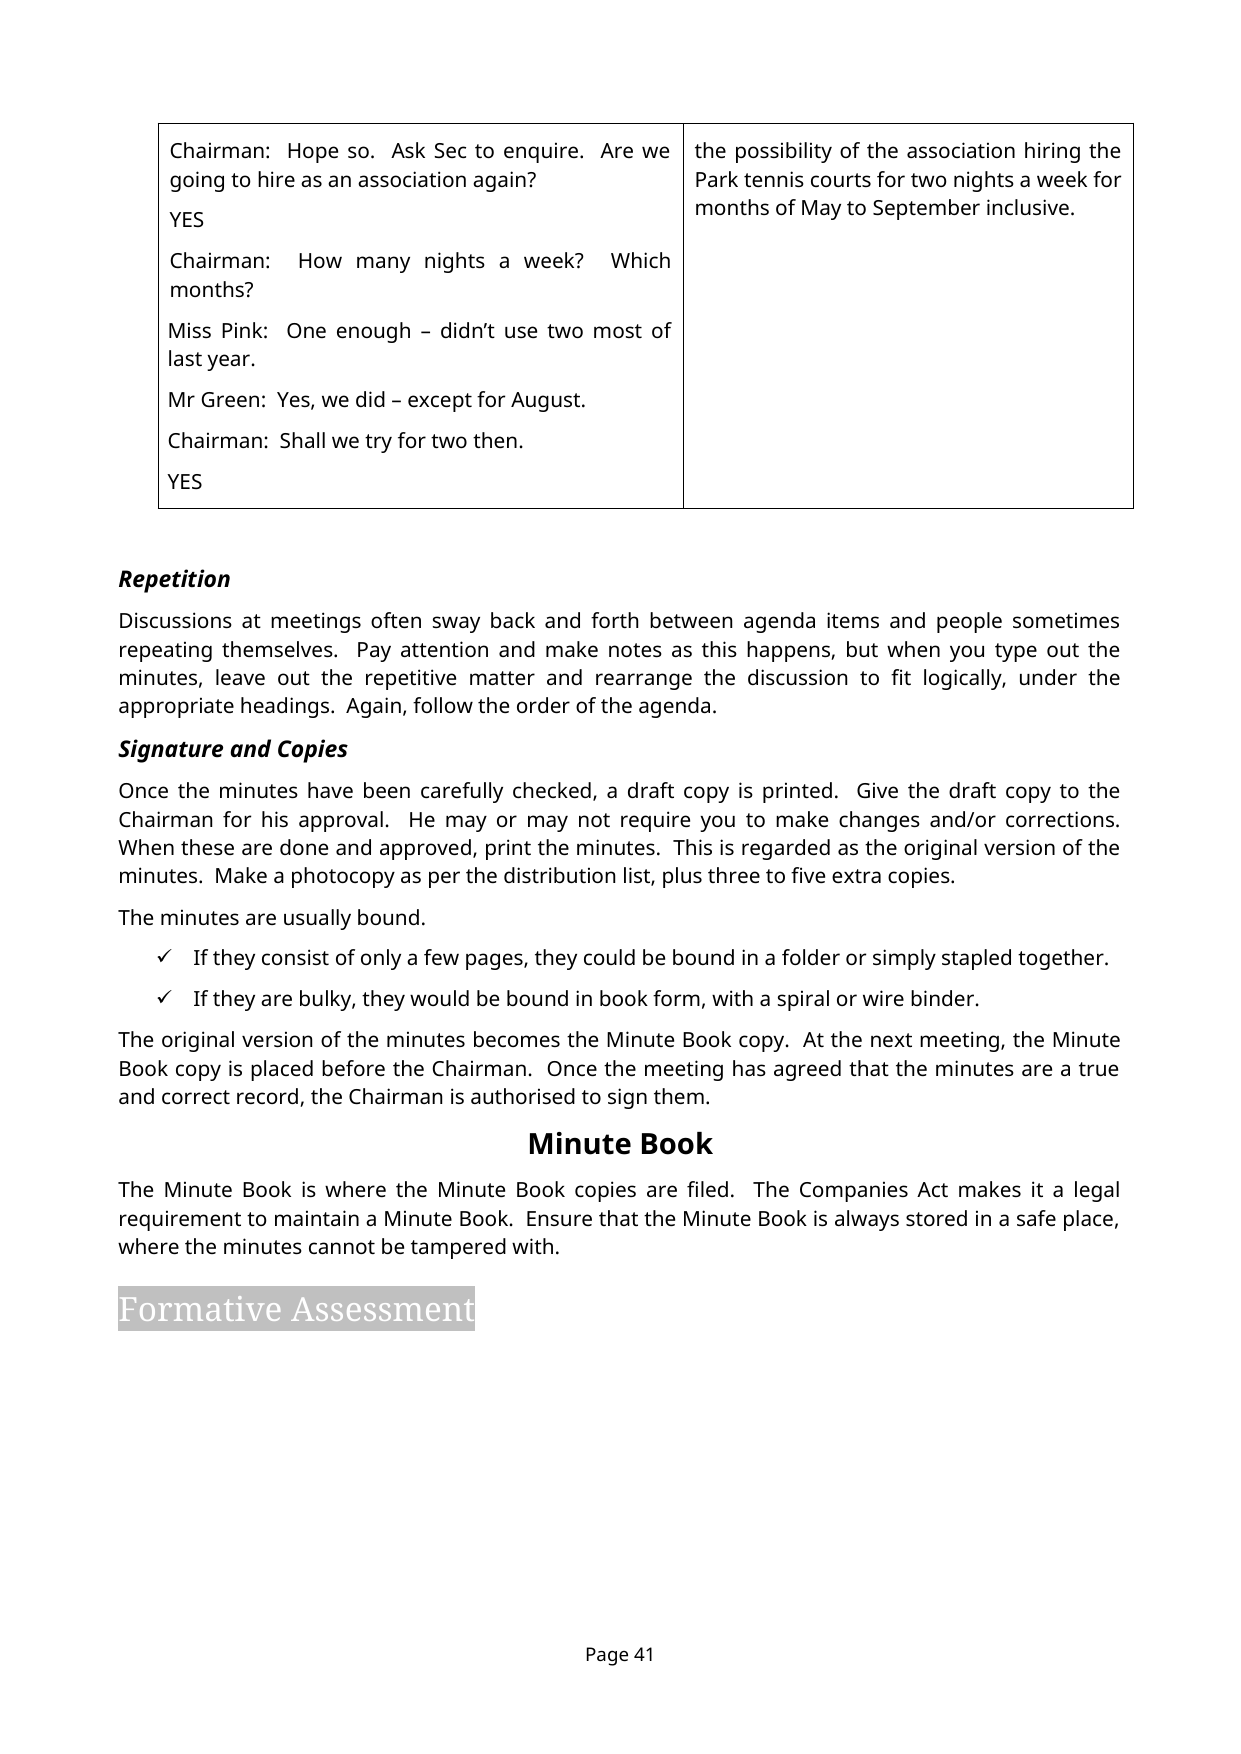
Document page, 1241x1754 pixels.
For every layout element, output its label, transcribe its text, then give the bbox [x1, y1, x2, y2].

text The minutes are usually bound. [118, 833, 1122, 862]
text Signature and Copies [118, 663, 1122, 694]
text Formative Assessment [475, 1216, 1122, 1262]
text Repetition [118, 493, 1122, 524]
text Once the minutes have been carefully checked, a draft copy is printed. Give the draft copy to the Chairman for his approval. He may or may not require you to make changes and/or corrections. When these are done and approved, print the minutes. This is regarded as the original version of the minutes. Make a photocopy as per the distribution list, plus three to five extra copies. [118, 707, 1122, 821]
text Discussions at meetings often sway back and forth between agenda items and people sometimes repeating themselves. Pay attention and make notes as this happens, but when you type out the minutes, leave out the repetitive matter and rearrange the discussion to fit logically, under the appropriate headings. Again, follow the order of the agenda. [118, 537, 1122, 651]
list If they are bulky, they would be bound in book form, with a spiral or wire binder. [156, 915, 1122, 943]
subtitle Minute Book [118, 1054, 1122, 1093]
text The Minute Book is where the Minute Book copies are filed. The Companies Act makes it a legal requirement to maintain a Minute Book. Ensure that the Minute Book is always stored in a safe place, where the minutes cannot be tampered with. [118, 1106, 1122, 1191]
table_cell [159, 124, 683, 439]
list If they consist of only a few pages, they could be bound in a folder or simply stapled together. [156, 874, 1122, 903]
text The original version of the minutes becomes the Minute Book copy. At the next meeting, the Minute Book copy is placed before the Chairman. Once the meeting has agreed that the minutes are a true and correct record, the Chairman is authorised to sign them. [118, 956, 1122, 1041]
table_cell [684, 124, 1133, 439]
